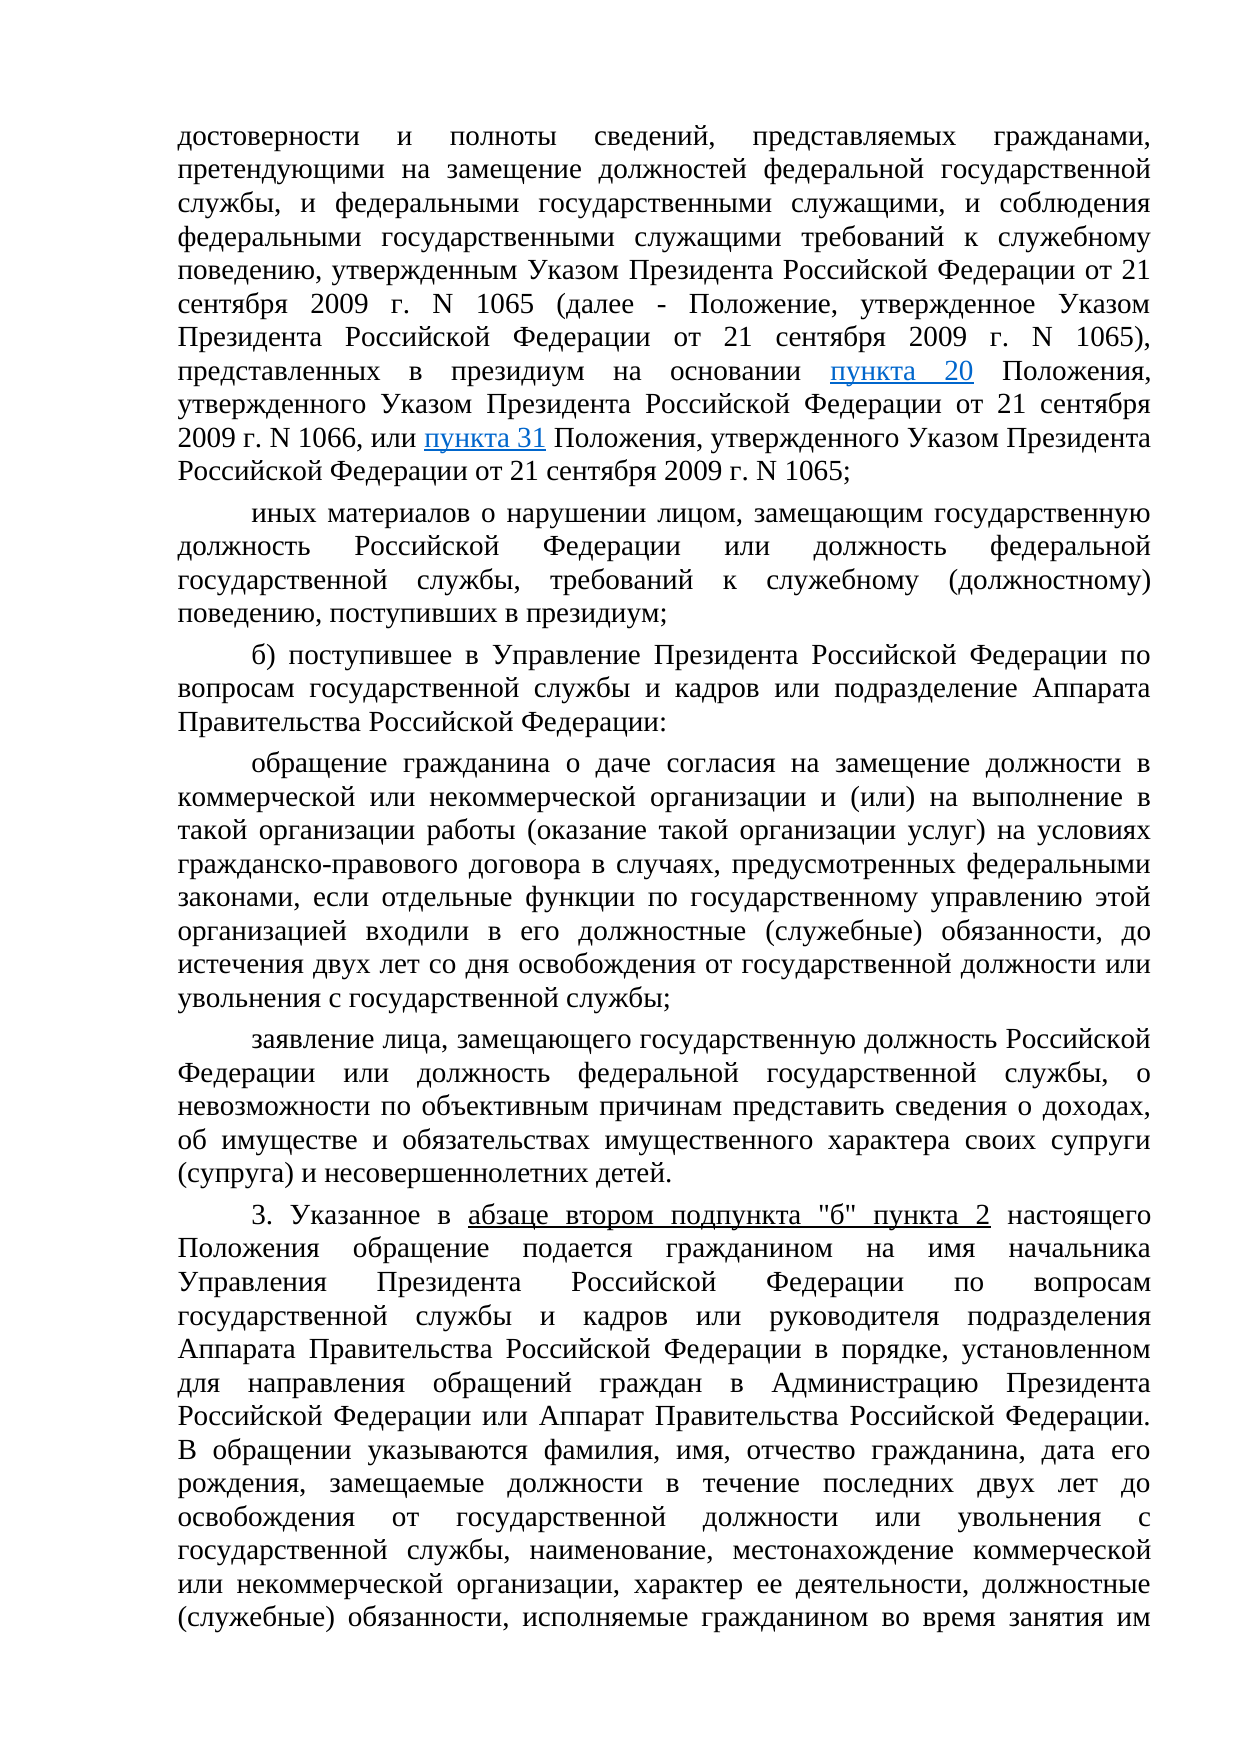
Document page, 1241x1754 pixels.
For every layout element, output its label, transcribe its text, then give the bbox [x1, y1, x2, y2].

text б) поступившее в Управление Президента Российской Федерации по вопросам государственной службы и кадров или подразделение Аппарата Правительства Российской Федерации: [177, 637, 1152, 737]
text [177, 1197, 1152, 1633]
text обращение гражданина о даче согласия на замещение должности в коммерческой или некоммерческой организации и (или) на выполнение в такой организации работы (оказание такой организации услуг) на условиях гражданско-правового договора в случаях, предусмотренных федеральными законами, если отдельные функции по государственному управлению этой организацией входили в его должностные (служебные) обязанности, до истечения двух лет со дня освобождения от государственной должности или увольнения с государственной службы; [177, 745, 1152, 1014]
text заявление лица, замещающего государственную должность Российской Федерации или должность федеральной государственной службы, о невозможности по объективным причинам представить сведения о доходах, об имуществе и обязательствах имущественного характера своих супруги (супруга) и несовершеннолетних детей. [177, 1021, 1152, 1189]
text иных материалов о нарушении лицом, замещающим государственную должность Российской Федерации или должность федеральной государственной службы, требований к служебному (должностному) поведению, поступивших в президиум; [177, 495, 1152, 629]
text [177, 118, 1152, 487]
